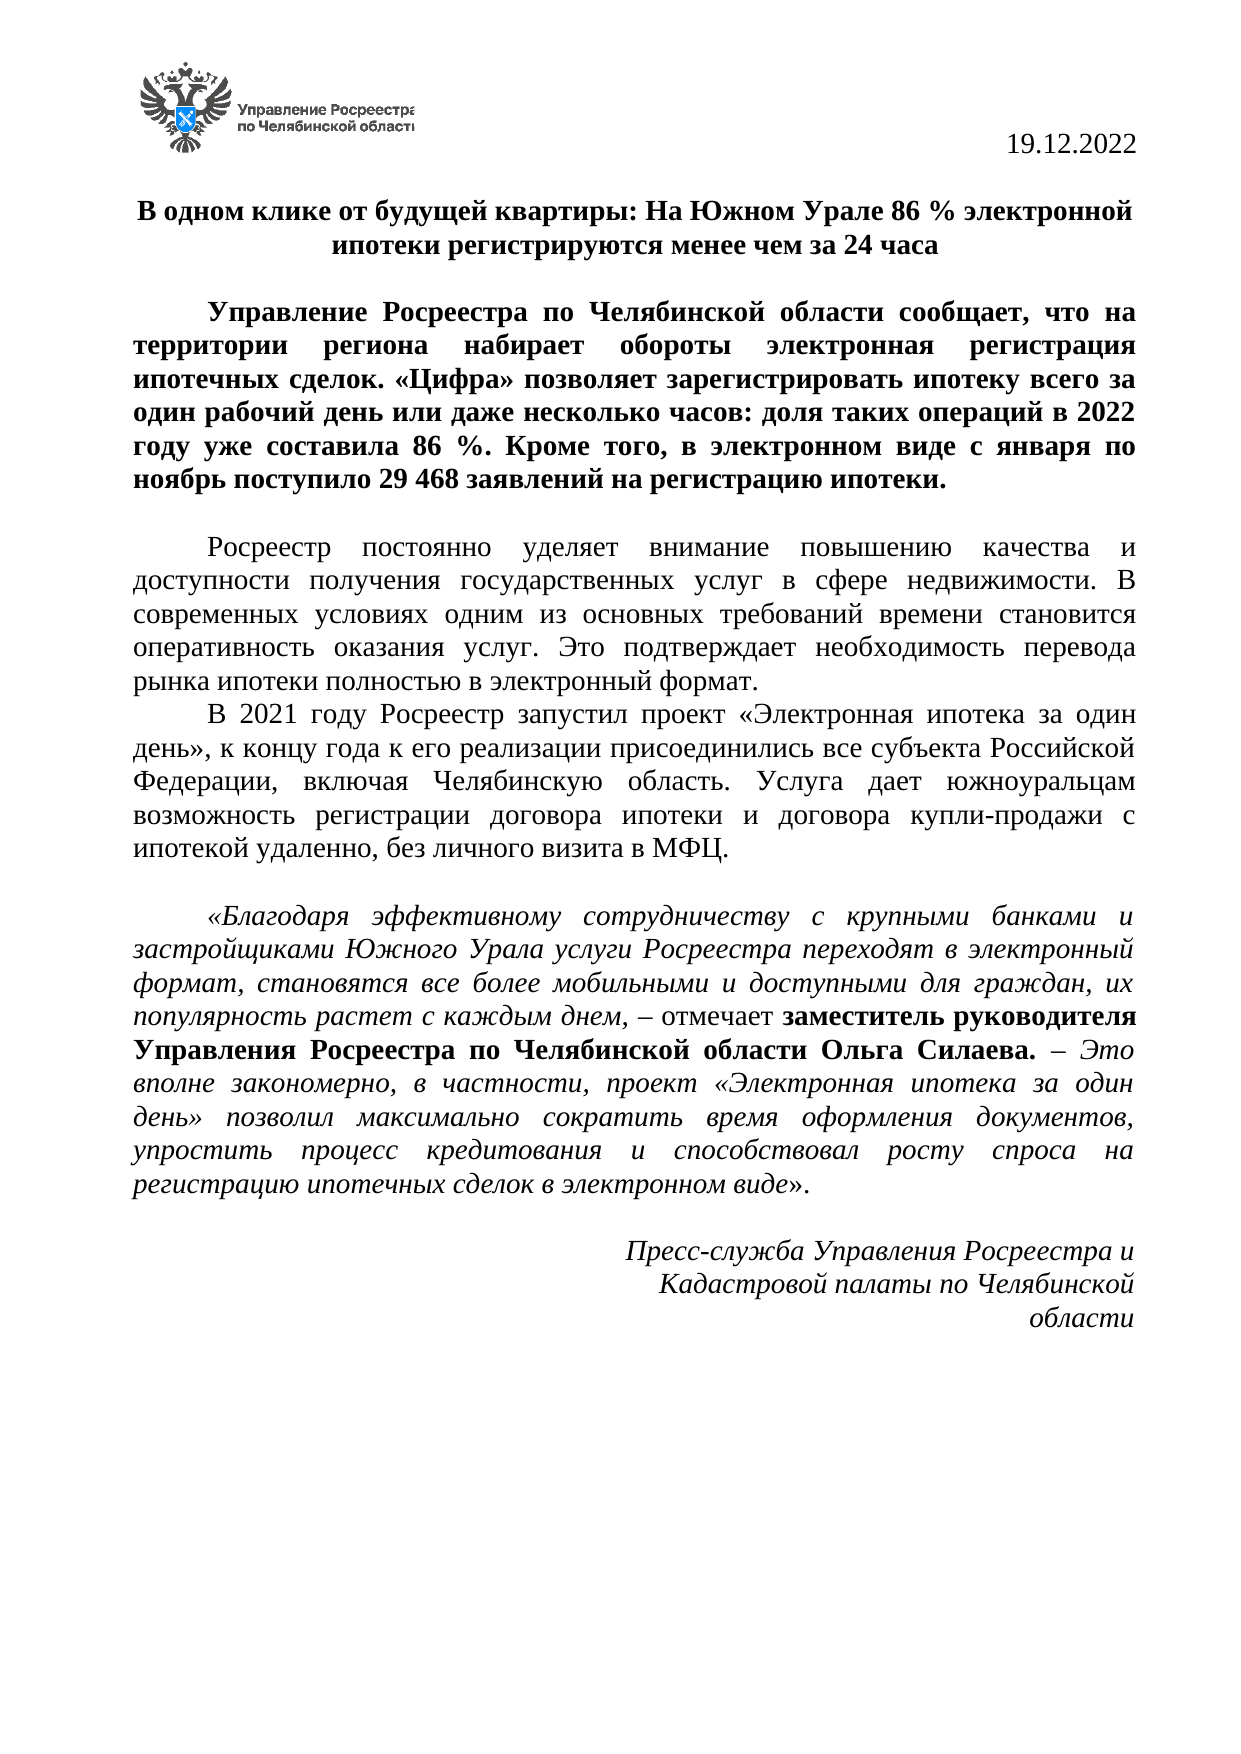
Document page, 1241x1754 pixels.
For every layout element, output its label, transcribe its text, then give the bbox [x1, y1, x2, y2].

text Пресс-служба Управления Росреестра и Кадастровой палаты по Челябинской области [576, 1233, 1137, 1334]
text В 2021 году Росреестр запустил проект «Электронная ипотека за один день», к концу года к его реализации присоединились все субъекта Российской Федерации, включая Челябинскую область. Услуга дает южноуральцам возможность регистрации договора ипотеки и договора купли-продажи с ипотекой удаленно, без личного визита в МФЦ. [133, 696, 1137, 864]
picture [139, 61, 414, 152]
text Управление Росреестра по Челябинской области сообщает, что на территории региона набирает обороты электронная регистрация ипотечных сделок. «Цифра» позволяет зарегистрировать ипотеку всего за один рабочий день или даже несколько часов: доля таких операций в 2022 году уже составила 86 %. Кроме того, в электронном виде с января по ноябрь поступило 29 468 заявлений на регистрацию ипотеки. [133, 294, 1137, 495]
text Росреестр постоянно уделяет внимание повышению качества и доступности получения государственных услуг в сфере недвижимости. В современных условиях одним из основных требований времени становится оперативность оказания услуг. Это подтверждает необходимость перевода рынка ипотеки полностью в электронный формат. [133, 529, 1137, 696]
text «Благодаря эффективному сотрудничеству с крупными банками и застройщиками Южного Урала услуги Росреестра переходят в электронный формат, становятся все более мобильными и доступными для граждан, их популярность растет с каждым днем, – отмечает заместитель руководителя Управления Росреестра по Челябинской области Ольга Силаева. – Это вполне закономерно, в частности, проект «Электронная ипотека за один день» позволил максимально сократить время оформления документов, упростить процесс кредитования и способствовал росту спроса на регистрацию ипотечных сделок в электронном виде». [133, 898, 1137, 1199]
text В одном клике от будущей квартиры: На Южном Урале 86 % электронной ипотеки регистрируются менее чем за 24 часа [133, 193, 1137, 260]
text 19.12.2022 [133, 126, 1137, 160]
